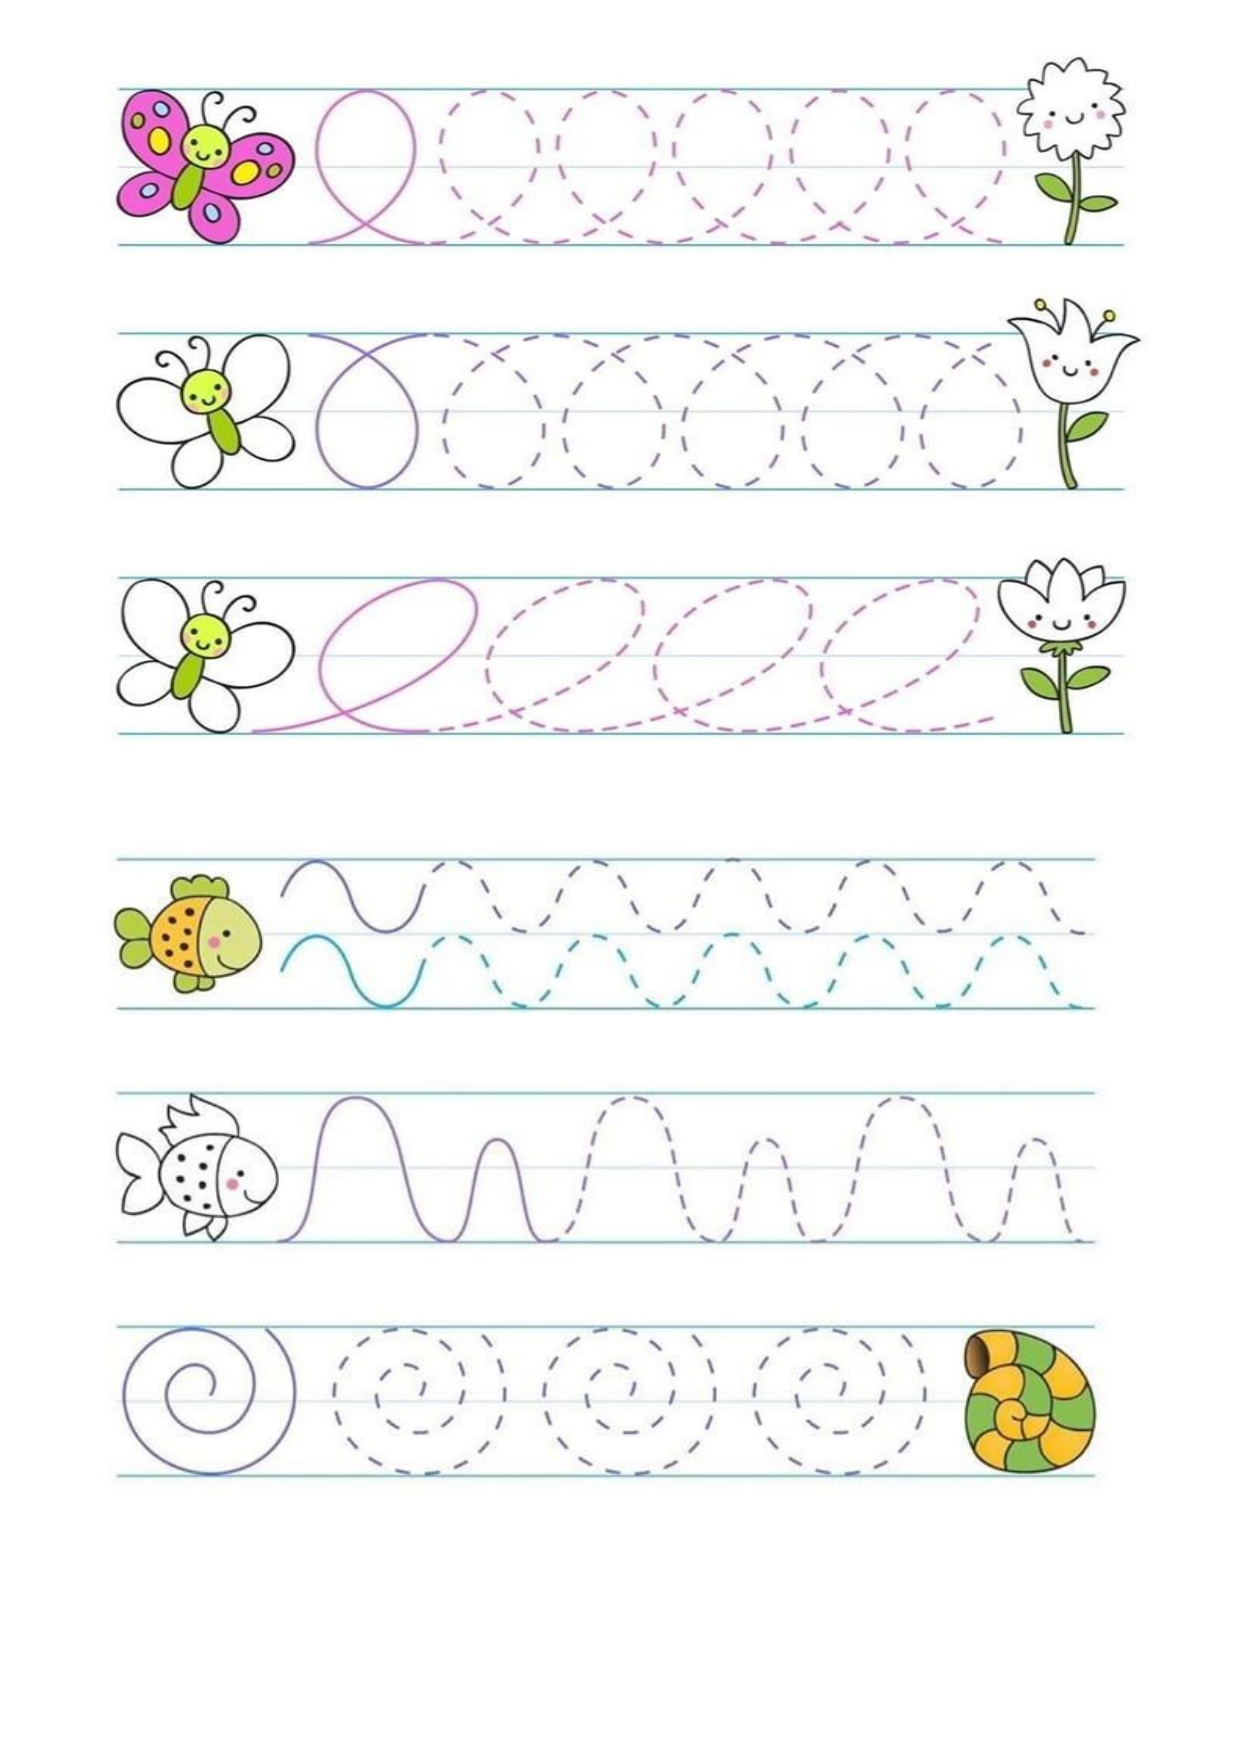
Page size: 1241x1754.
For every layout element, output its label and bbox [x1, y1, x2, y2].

picture [61, 29, 1186, 1546]
